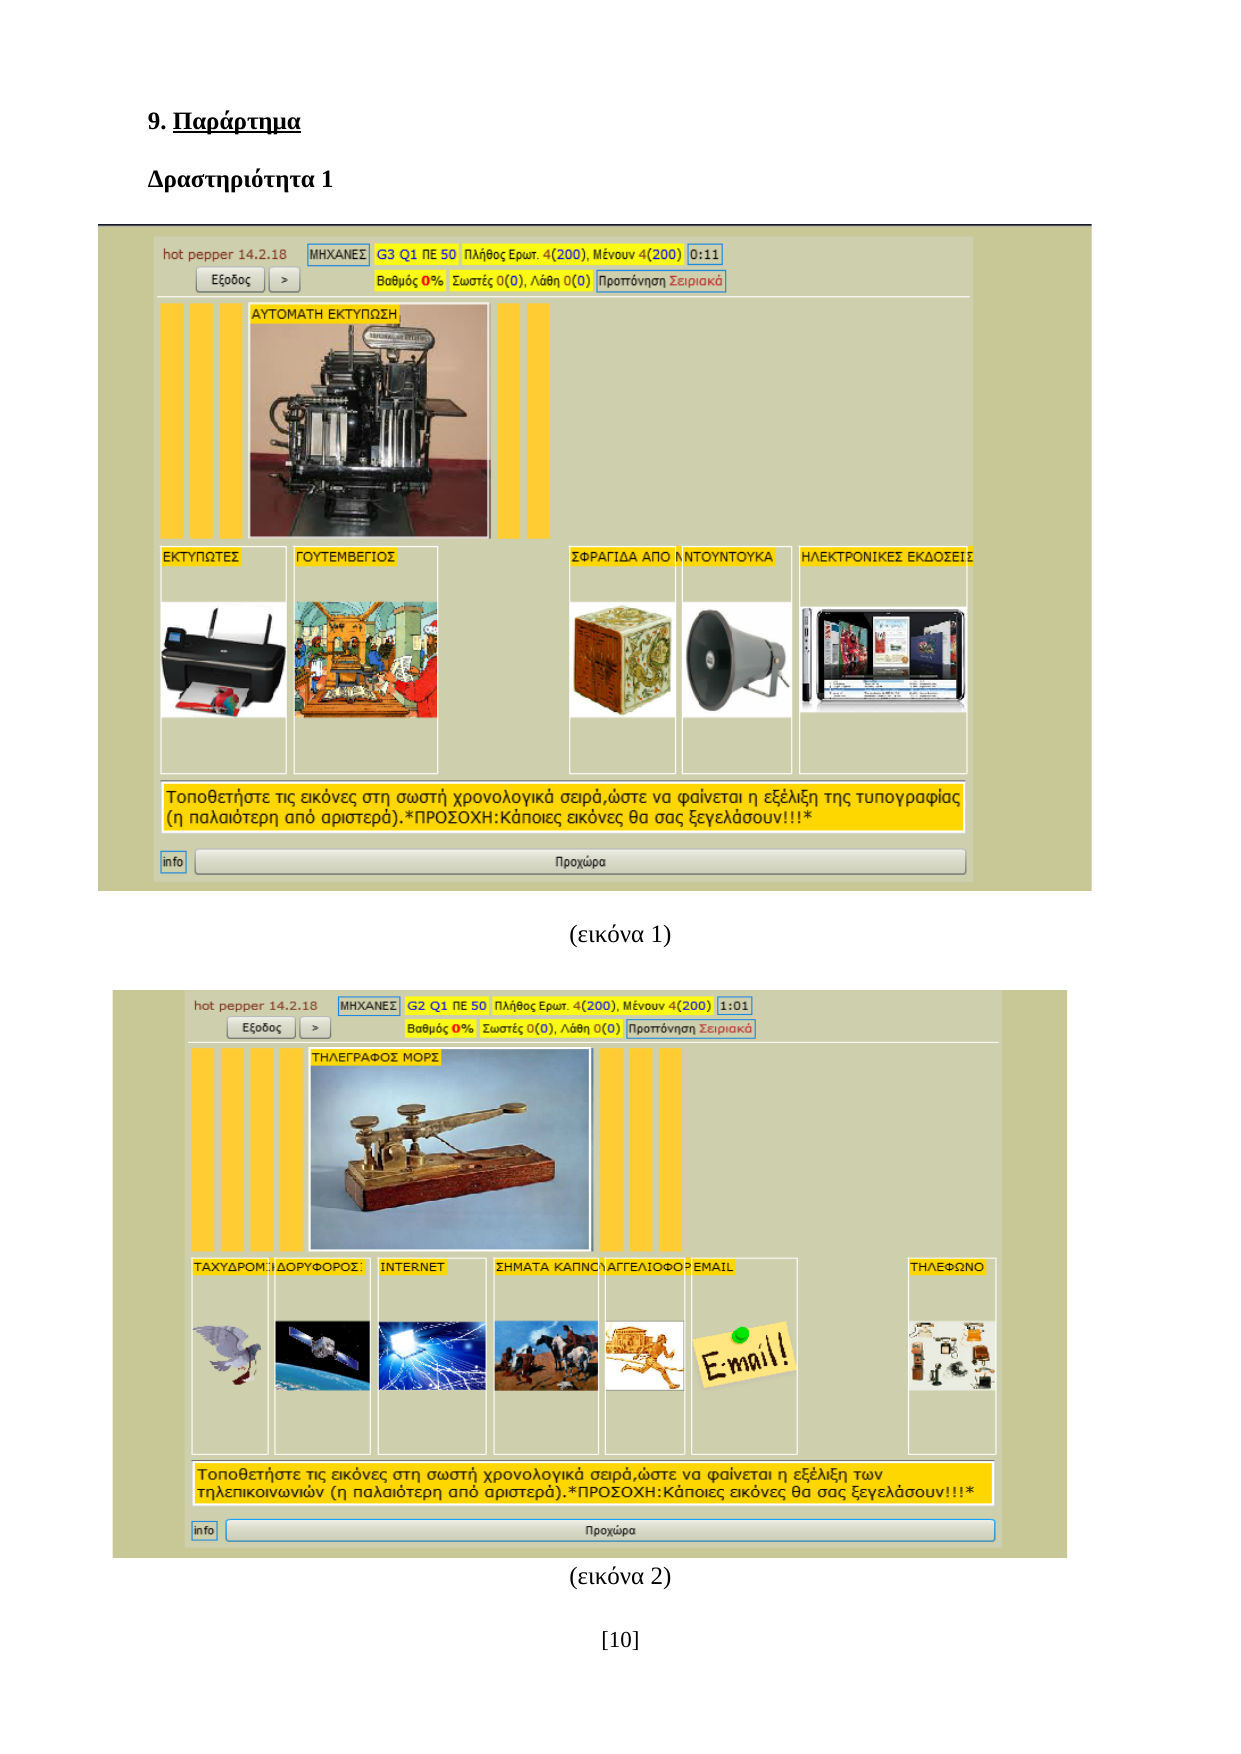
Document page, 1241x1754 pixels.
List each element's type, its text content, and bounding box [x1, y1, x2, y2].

text Δραστηριότητα 1 [148, 164, 1092, 193]
picture [98, 224, 1092, 891]
text (εικόνα 1) [148, 919, 1092, 948]
text 9. Παράρτημα [148, 106, 1092, 135]
picture [112, 990, 1068, 1558]
